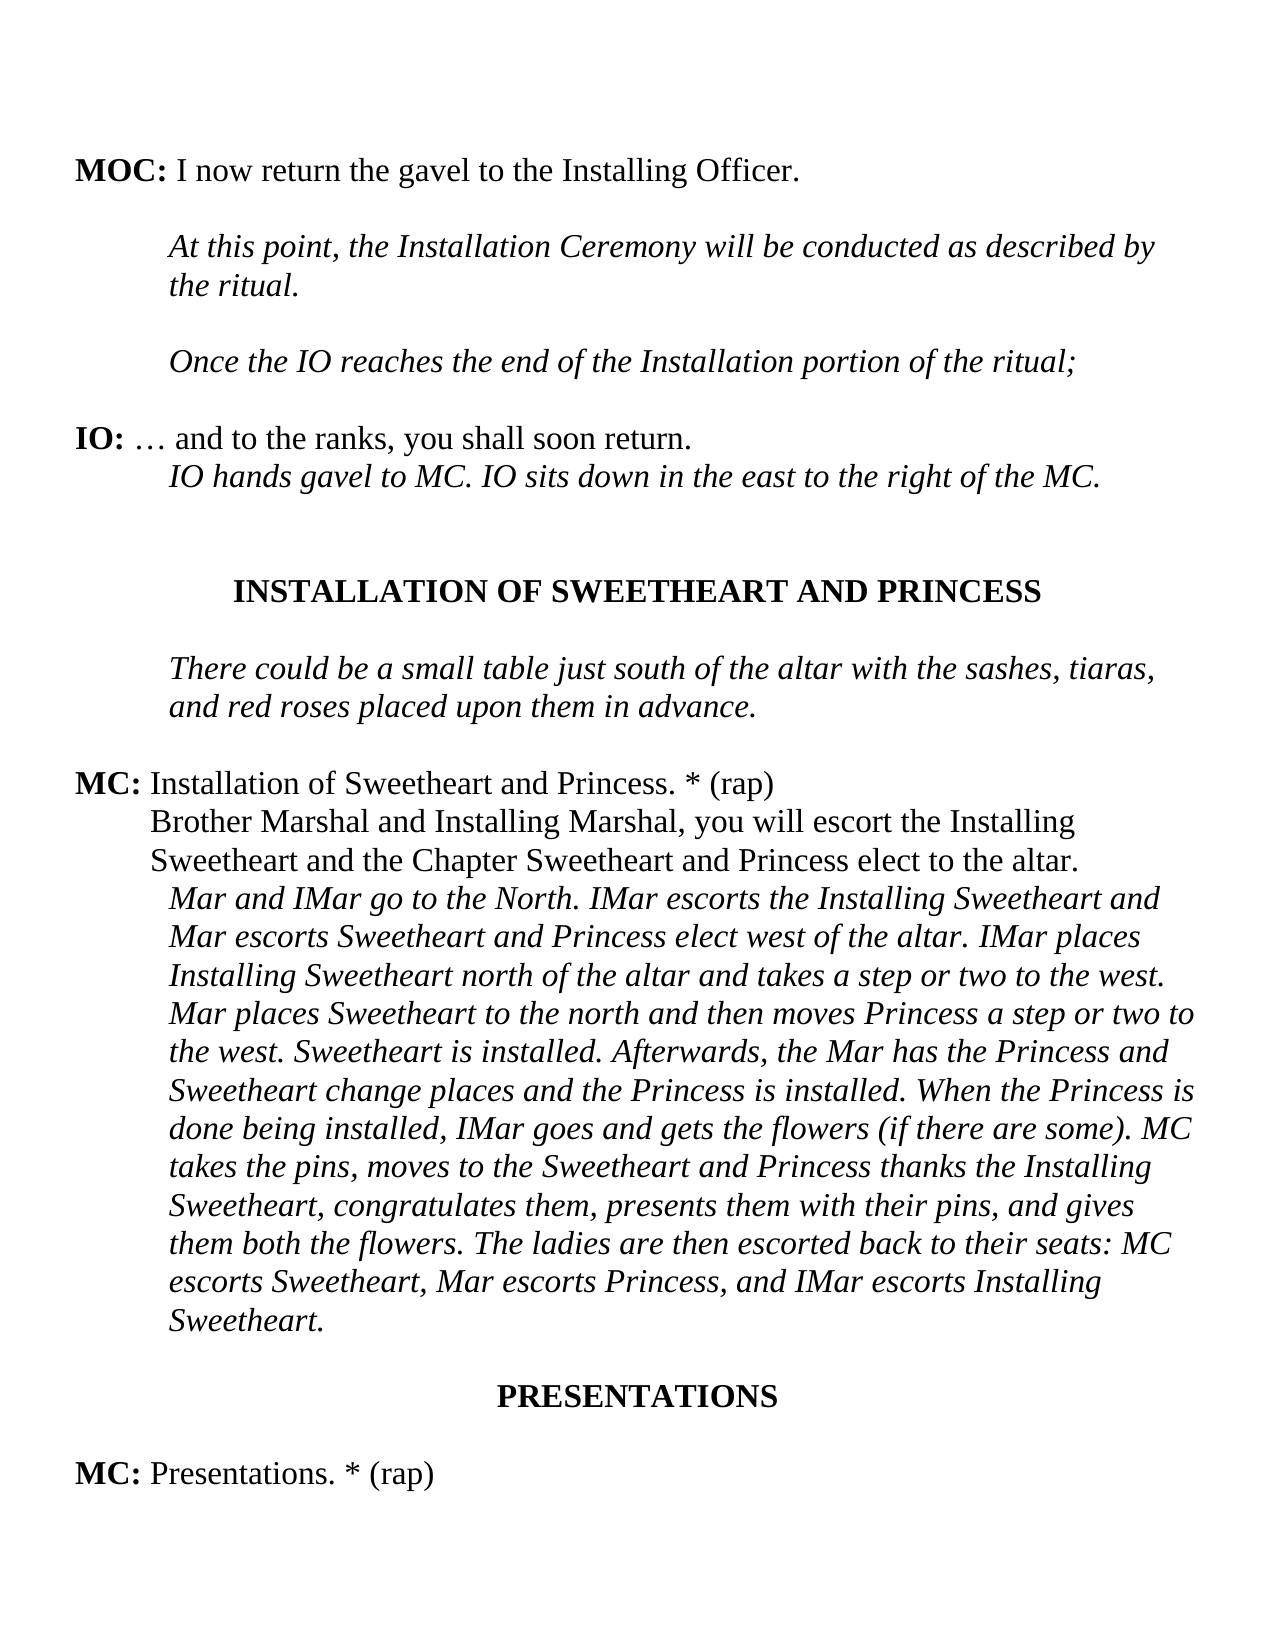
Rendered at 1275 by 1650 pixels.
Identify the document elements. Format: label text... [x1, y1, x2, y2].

text MOC: I now return the gavel to the Installing Officer. [75, 150, 1200, 188]
text Brother Marshal and Installing Marshal, you will escort the Installing Sweetheart and the Chapter Sweetheart and Princess elect to the altar. [150, 802, 1200, 878]
text IO hands gavel to MC. IO sits down in the east to the right of the MC. [150, 457, 1200, 495]
text MC: Presentations. * (rap) [75, 1453, 1200, 1492]
text PRESENTATIONS [75, 1377, 1200, 1415]
text IO: … and to the ranks, you shall soon return. [75, 418, 1200, 457]
text At this point, the Installation Ceremony will be conducted as described by the ritual. [169, 227, 1200, 303]
text MC: Installation of Sweetheart and Princess. * (rap) [75, 763, 1200, 802]
text INSTALLATION OF SWEETHEART AND PRINCESS [75, 572, 1200, 610]
text Once the IO reaches the end of the Installation portion of the ritual; [169, 342, 1200, 380]
text There could be a small table just south of the altar with the sashes, tiaras, and red roses placed upon them in advance. [169, 648, 1200, 725]
text Mar and IMar go to the North. IMar escorts the Installing Sweetheart and Mar escorts Sweetheart and Princess elect west of the altar. IMar places Installing Sweetheart north of the altar and takes a step or two to the west. Mar places Sweetheart to the north and then moves Princess a step or two to the west. Sweetheart is installed. Afterwards, the Mar has the Princess and Sweetheart change places and the Princess is installed. When the Princess is done being installed, IMar goes and gets the flowers (if there are some). MC takes the pins, moves to the Sweetheart and Princess thanks the Installing Sweetheart, congratulates them, presents them with their pins, and gives them both the flowers. The ladies are then escorted back to their seats: MC escorts Sweetheart, Mar escorts Princess, and IMar escorts Installing Sweetheart. [169, 878, 1200, 1338]
